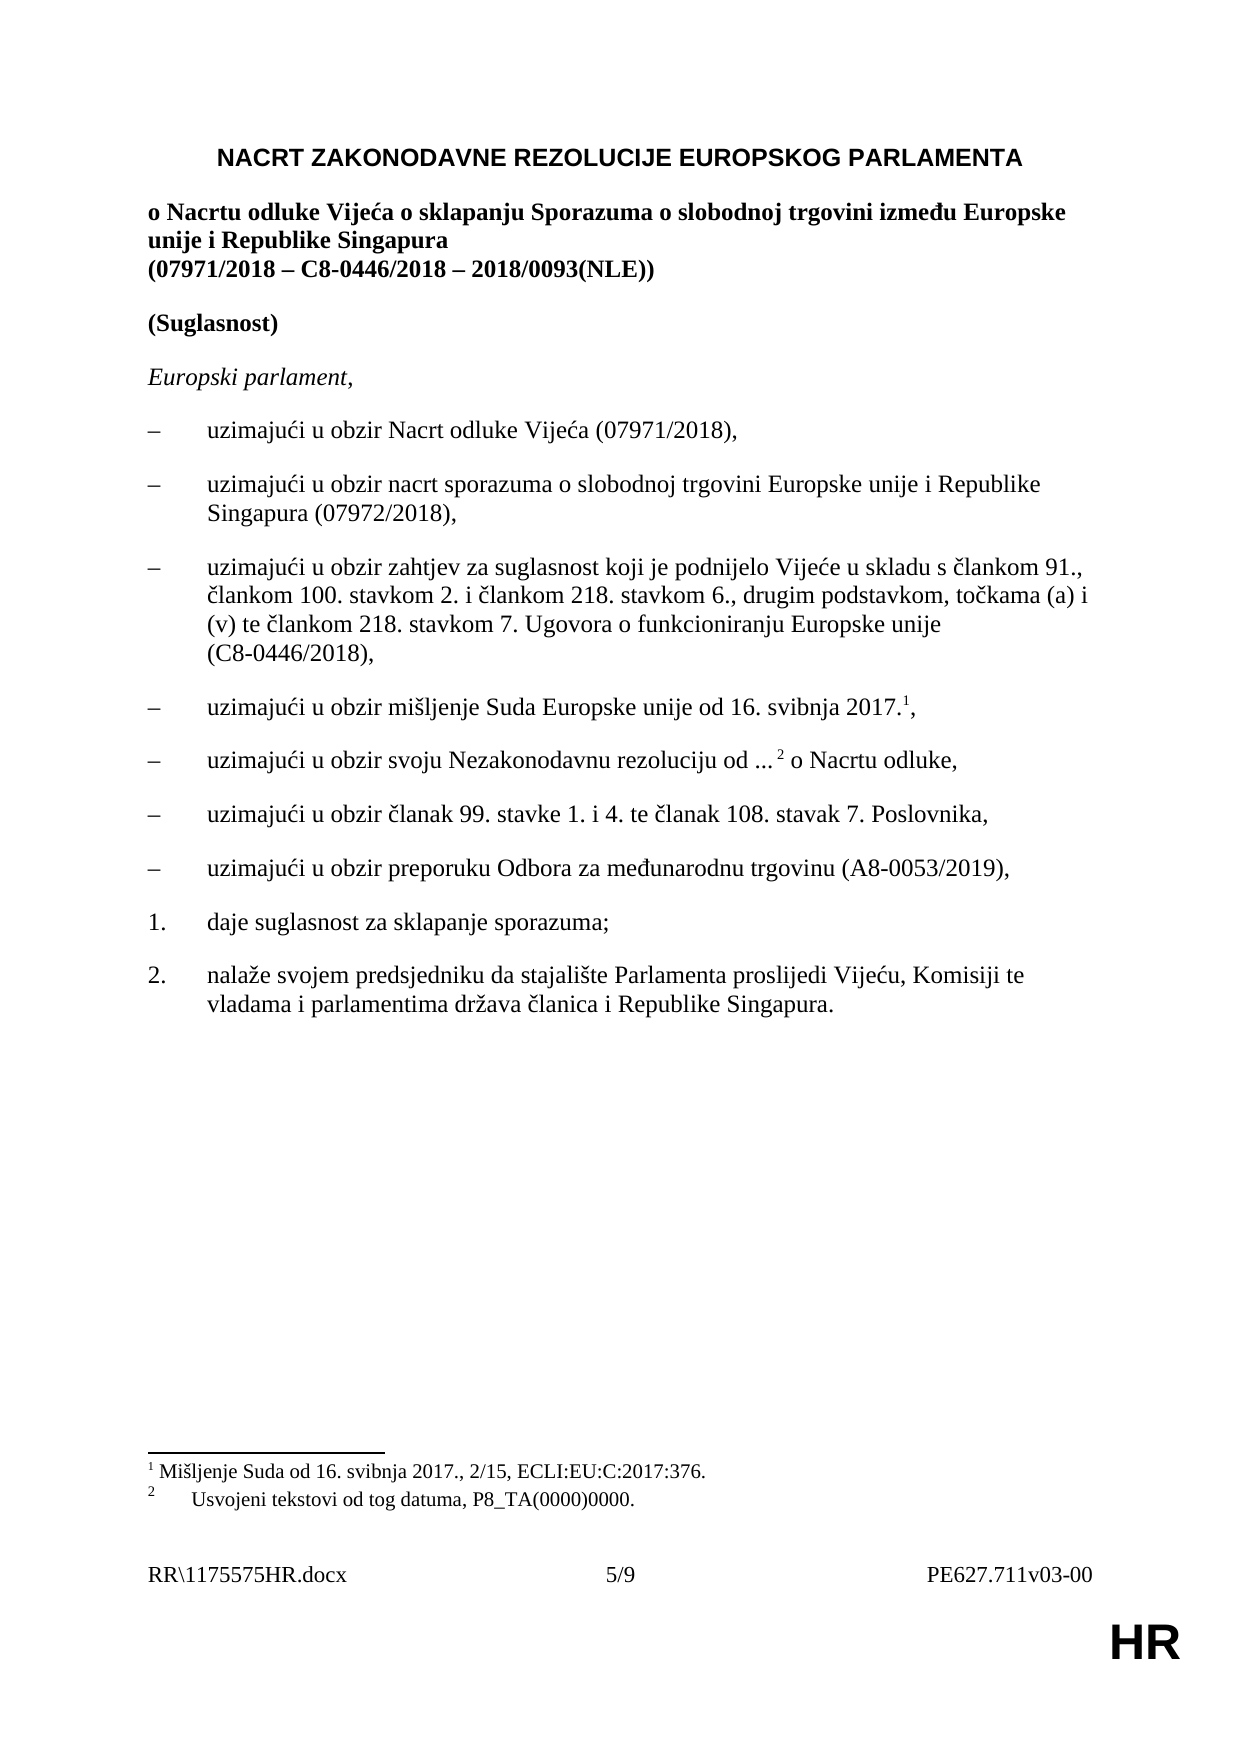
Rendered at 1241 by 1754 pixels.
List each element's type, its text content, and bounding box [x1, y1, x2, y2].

text (Suglasnost) [148, 308, 1092, 337]
text – uzimajući u obzir svoju Nezakonodavnu rezoluciju od ... o Nacrtu odluke, [148, 746, 1092, 774]
text – uzimajući u obzir mišljenje Suda Europske unije od 16. svibnja 2017., [148, 692, 1092, 721]
text 1. daje suglasnost za sklapanje sporazuma; [148, 907, 1092, 936]
text Europski parlament, [148, 362, 1092, 391]
text – uzimajući u obzir članak 99. stavke 1. i 4. te članak 108. stavak 7. Poslovnika, [148, 799, 1092, 828]
text – uzimajući u obzir preporuku Odbora za međunarodnu trgovinu (A8-0053/2019), [148, 853, 1092, 882]
text – uzimajući u obzir nacrt sporazuma o slobodnoj trgovini Europske unije i Republike Singapura (07972/2018), [148, 469, 1092, 527]
text – uzimajući u obzir zahtjev za suglasnost koji je podnijelo Vijeće u skladu s člankom 91., člankom 100. stavkom 2. i člankom 218. stavkom 6., drugim podstavkom, točkama (a) i (v) te člankom 218. stavkom 7. Ugovora o funkcioniranju Europske unije (C8-0446/2018), [148, 552, 1092, 667]
text 2. nalaže svojem predsjedniku da stajalište Parlamenta proslijedi Vijeću, Komisiji te vladama i parlamentima država članica i Republike Singapura. [148, 961, 1092, 1018]
text (07971/2018 – C8-0446/2018 – 2018/0093(NLE)) [148, 254, 1092, 283]
text – uzimajući u obzir Nacrt odluke Vijeća (07971/2018), [148, 416, 1092, 444]
subtitle NACRT ZAKONODAVNE REZOLUCIJE EUROPSKOG PARLAMENTA [148, 143, 1092, 172]
text o Nacrtu odluke Vijeća o sklapanju Sporazuma o slobodnoj trgovini između Europske unije i Republike Singapura [148, 197, 1092, 254]
